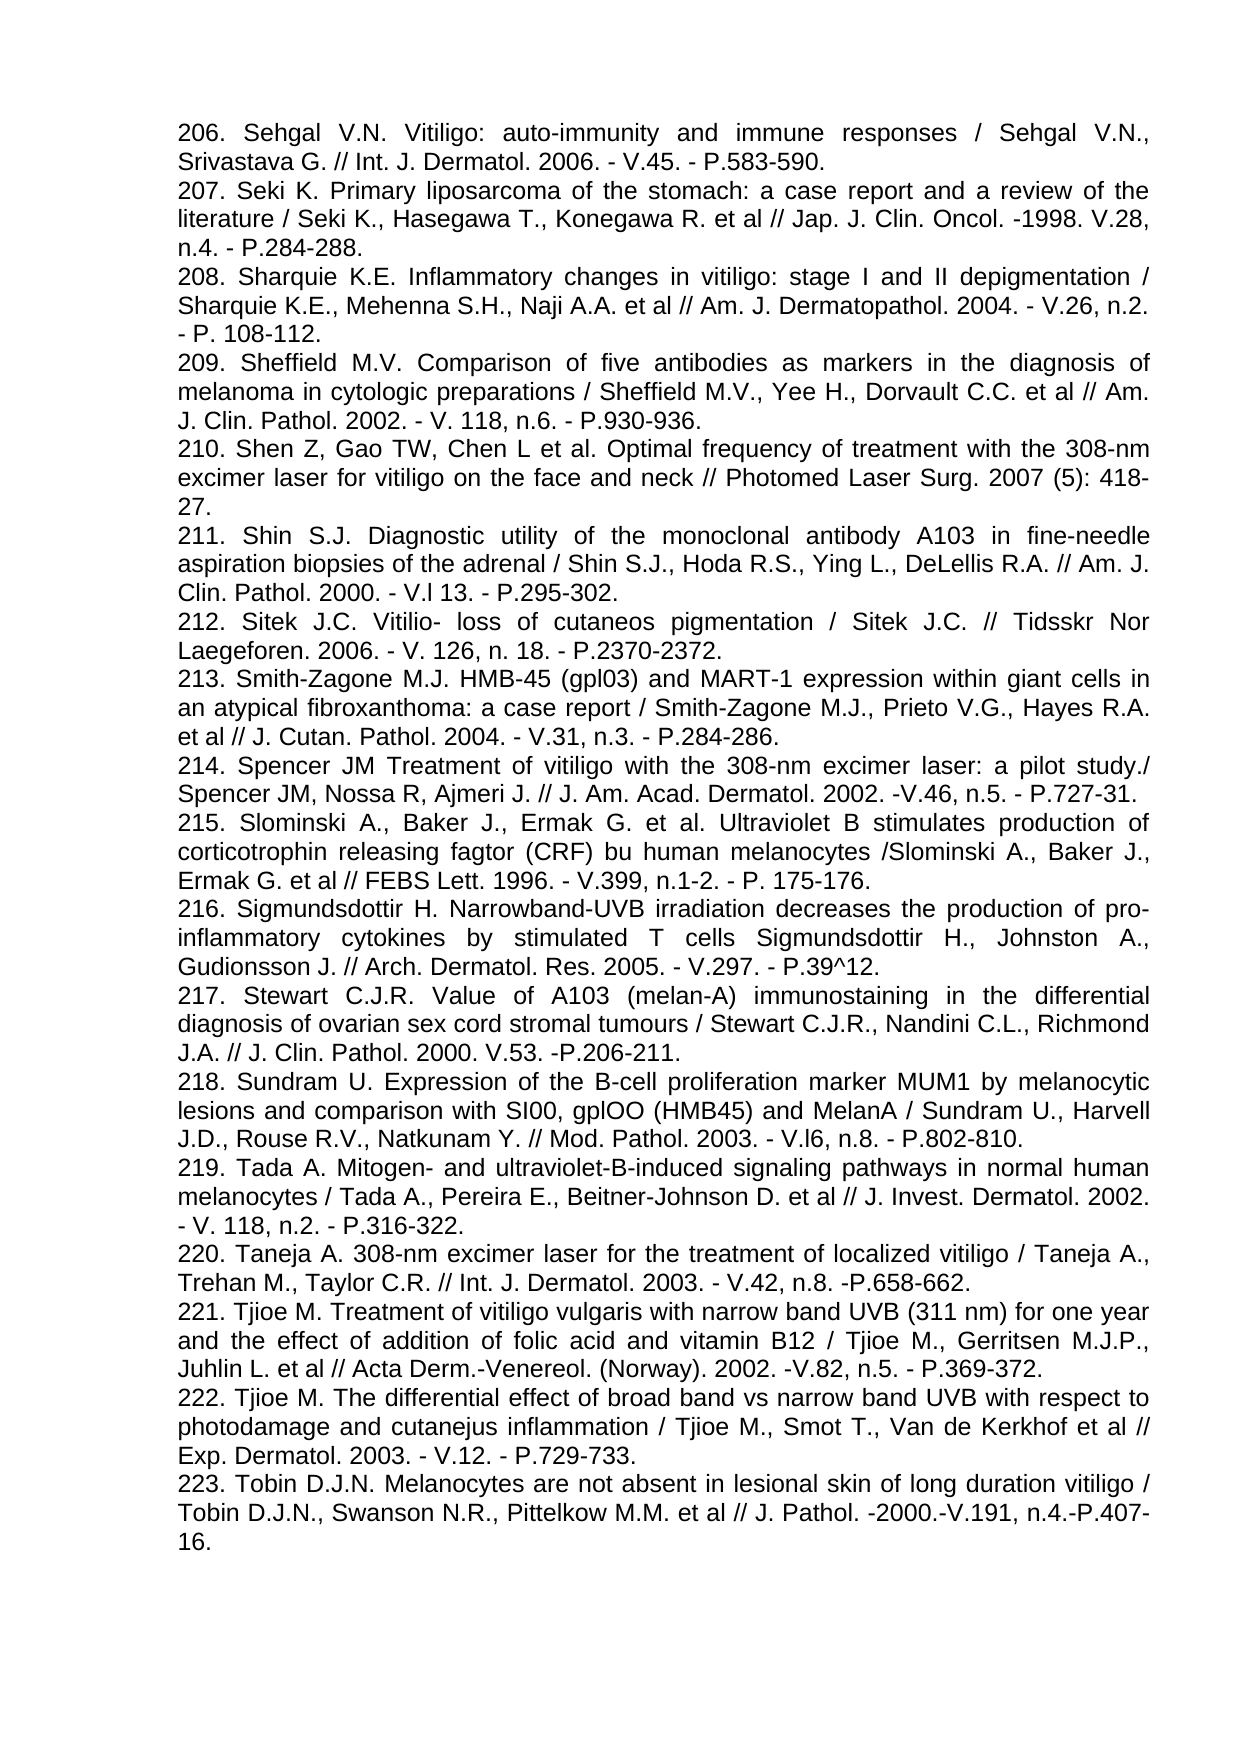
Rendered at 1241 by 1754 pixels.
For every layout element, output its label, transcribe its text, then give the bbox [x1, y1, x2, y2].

text 222. Tjioe M. The differential effect of broad band vs narrow band UVB with respect to photodamage and cutanejus inflammation / Tjioe M., Smot T., Van de Kerkhof et al // Exp. Dermatol. 2003. - V.12. - P.729-733. [177, 1383, 1152, 1469]
text 206. Sehgal V.N. Vitiligo: auto-immunity and immune responses / Sehgal V.N., Srivastava G. // Int. J. Dermatol. 2006. - V.45. - P.583-590. [177, 118, 1152, 176]
text 223. Tobin D.J.N. Melanocytes are not absent in lesional skin of long duration vitiligo / Tobin D.J.N., Swanson N.R., Pittelkow M.M. et al // J. Pathol. -2000.-V.191, n.4.-P.407-16. [177, 1469, 1152, 1556]
text 209. Sheffield M.V. Comparison of five antibodies as markers in the diagnosis of melanoma in cytologic preparations / Sheffield M.V., Yee H., Dorvault C.C. et al // Am. J. Clin. Pathol. 2002. - V. 118, n.6. - P.930-936. [177, 348, 1152, 434]
text 219. Tada A. Mitogen- and ultraviolet-B-induced signaling pathways in normal human melanocytes / Tada A., Pereira E., Beitner-Johnson D. et al // J. Invest. Dermatol. 2002. - V. 118, n.2. - P.316-322. [177, 1153, 1152, 1239]
text 215. Slominski A., Baker J., Ermak G. et al. Ultraviolet B stimulates production of corticotrophin releasing fagtor (CRF) bu human melanocytes /Slominski A., Baker J., Ermak G. et al // FEBS Lett. 1996. - V.399, n.1-2. - P. 175-176. [177, 808, 1152, 894]
text 213. Smith-Zagone M.J. HMB-45 (gpl03) and MART-1 expression within giant cells in an atypical fibroxanthoma: a case report / Smith-Zagone M.J., Prieto V.G., Hayes R.A. et al // J. Cutan. Pathol. 2004. - V.31, n.3. - P.284-286. [177, 664, 1152, 751]
text 217. Stewart C.J.R. Value of A103 (melan-A) immunostaining in the differential diagnosis of ovarian sex cord stromal tumours / Stewart C.J.R., Nandini C.L., Richmond J.A. // J. Clin. Pathol. 2000. V.53. -P.206-211. [177, 981, 1152, 1067]
text 220. Taneja A. 308-nm excimer laser for the treatment of localized vitiligo / Taneja A., Trehan M., Taylor C.R. // Int. J. Dermatol. 2003. - V.42, n.8. -P.658-662. [177, 1239, 1152, 1297]
text 210. Shen Z, Gao TW, Chen L et al. Optimal frequency of treatment with the 308-nm excimer laser for vitiligo on the face and neck // Photomed Laser Surg. 2007 (5): 418-27. [177, 434, 1152, 521]
text 218. Sundram U. Expression of the B-cell proliferation marker MUM1 by melanocytic lesions and comparison with SI00, gplOO (HMB45) and MelanA / Sundram U., Harvell J.D., Rouse R.V., Natkunam Y. // Mod. Pathol. 2003. - V.l6, n.8. - P.802-810. [177, 1067, 1152, 1153]
text 216. Sigmundsdottir H. Narrowband-UVB irradiation decreases the production of pro-inflammatory cytokines by stimulated T cells Sigmundsdottir H., Johnston A., Gudionsson J. // Arch. Dermatol. Res. 2005. - V.297. - P.39^12. [177, 894, 1152, 981]
text 207. Seki K. Primary liposarcoma of the stomach: a case report and a review of the literature / Seki K., Hasegawa T., Konegawa R. et al // Jap. J. Clin. Oncol. -1998. V.28, n.4. - P.284-288. [177, 176, 1152, 262]
text 212. Sitek J.C. Vitilio- loss of cutaneos pigmentation / Sitek J.C. // Tidsskr Nor Laegeforen. 2006. - V. 126, n. 18. - P.2370-2372. [177, 607, 1152, 664]
text 221. Tjioe M. Treatment of vitiligo vulgaris with narrow band UVB (311 nm) for one year and the effect of addition of folic acid and vitamin B12 / Tjioe M., Gerritsen M.J.P., Juhlin L. et al // Acta Derm.-Venereol. (Norway). 2002. -V.82, n.5. - P.369-372. [177, 1297, 1152, 1383]
text 208. Sharquie K.E. Inflammatory changes in vitiligo: stage I and II depigmentation / Sharquie K.E., Mehenna S.H., Naji A.A. et al // Am. J. Dermatopathol. 2004. - V.26, n.2. - P. 108-112. [177, 262, 1152, 348]
text 211. Shin S.J. Diagnostic utility of the monoclonal antibody A103 in fine-needle aspiration biopsies of the adrenal / Shin S.J., Hoda R.S., Ying L., DeLellis R.A. // Am. J. Clin. Pathol. 2000. - V.l 13. - P.295-302. [177, 521, 1152, 607]
text 214. Spencer JM Treatment of vitiligo with the 308-nm excimer laser: a pilot study./ Spencer JM, Nossa R, Ajmeri J. // J. Am. Acad. Dermatol. 2002. -V.46, n.5. - P.727-31. [177, 751, 1152, 808]
